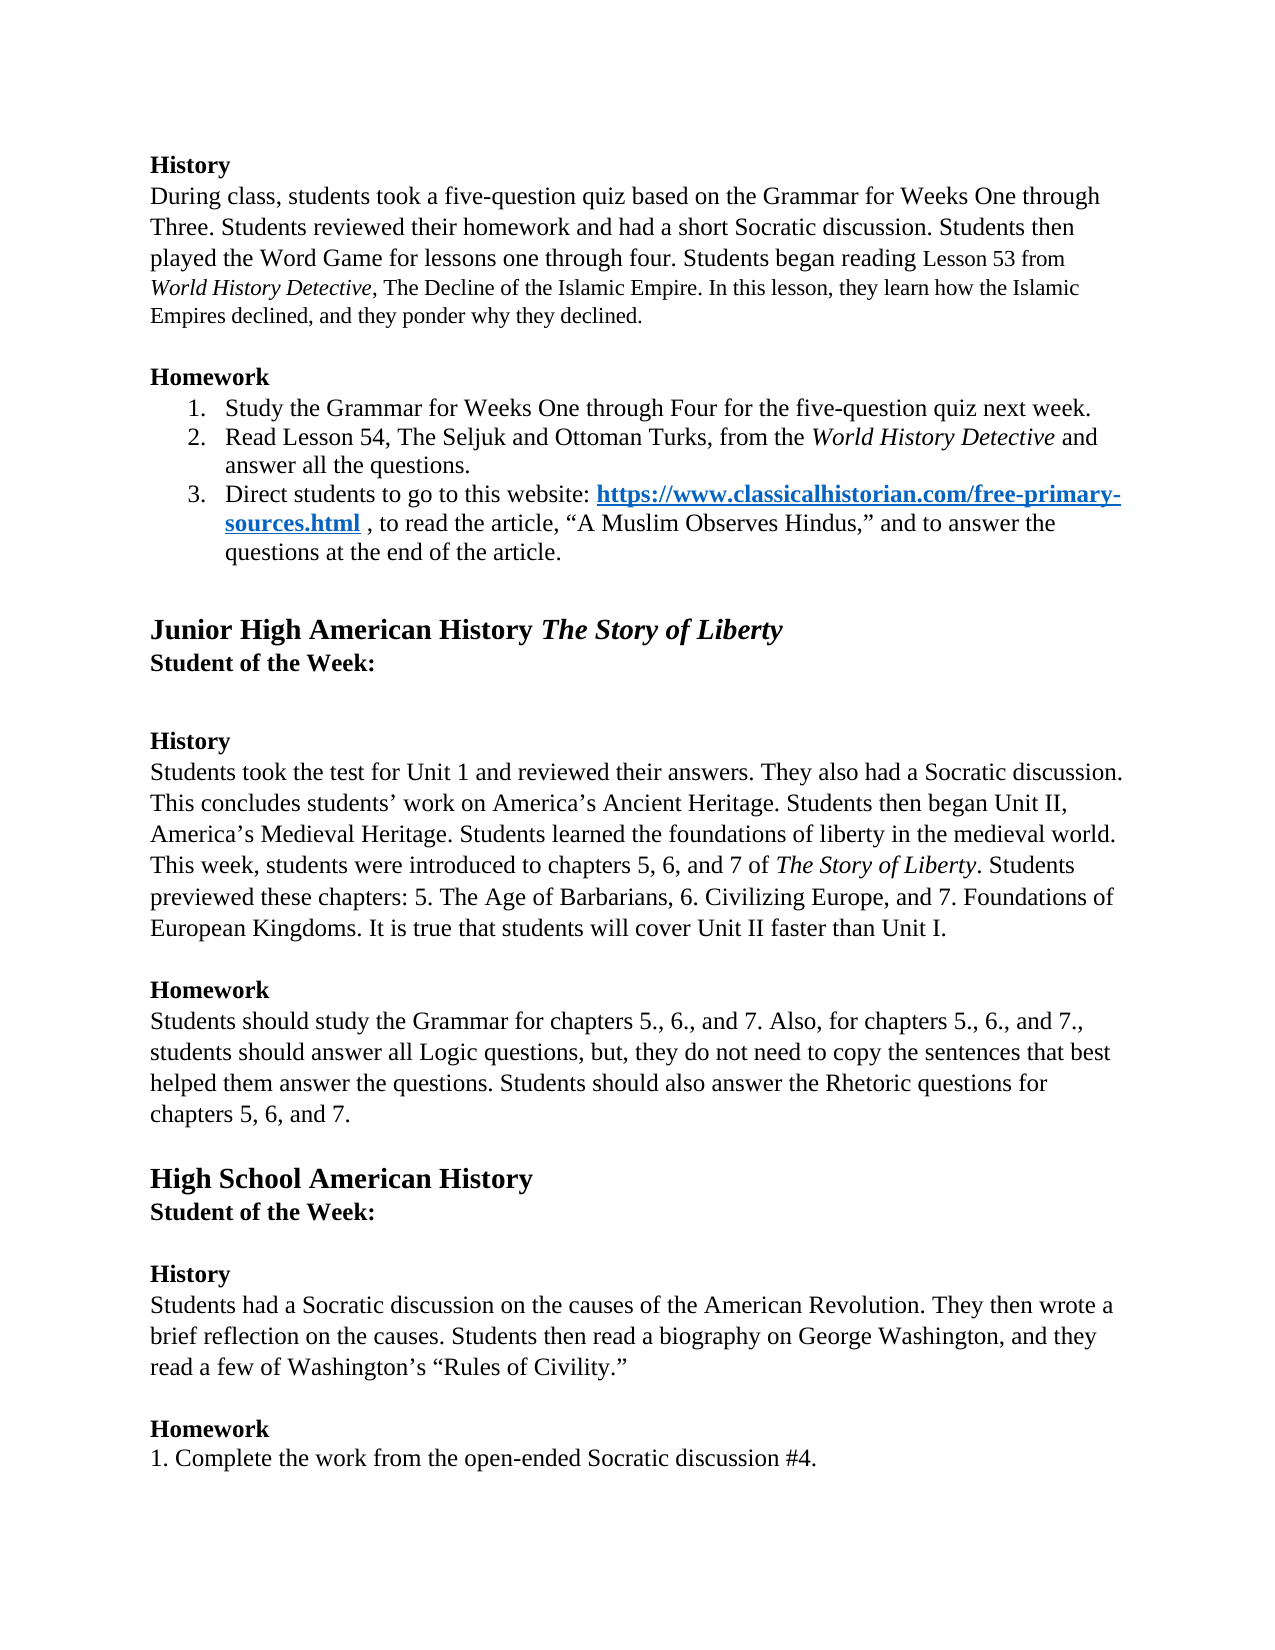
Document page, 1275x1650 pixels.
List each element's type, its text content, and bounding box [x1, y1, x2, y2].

list Study the Grammar for Weeks One through Four for the five-question quiz next week. [187, 393, 1125, 422]
text Students had a Socratic discussion on the causes of the American Revolution. They then wrote a brief reflection on the causes. Students then read a biography on George Washington, and they read a few of Washington’s “Rules of Civility.” [150, 1290, 1125, 1381]
text Junior High American History The Story of Liberty [150, 612, 1125, 646]
text History [150, 726, 1125, 755]
text Homework [150, 1414, 1125, 1443]
list Direct students to go to this website: https://www.classicalhistorian.com/free-primary-sources.html , to read the article, “A Muslim Observes Hindus,” and to answer the questions at the end of the article. [187, 479, 1125, 565]
text High School American History [150, 1161, 1125, 1194]
text Students took the test for Unit 1 and reviewed their answers. They also had a Socratic discussion. This concludes students’ work on America’s Ancient Heritage. Students then began Unit II, America’s Medieval Heritage. Students learned the foundations of liberty in the medieval world. This week, students were introduced to chapters 5, 6, and 7 of The Story of Liberty. Students previewed these chapters: 5. The Age of Barbarians, 6. Civilizing Europe, and 7. Foundations of European Kingdoms. It is true that students will cover Unit II faster than Unit I. [150, 757, 1125, 941]
text Student of the Week: [150, 648, 1125, 677]
text 1. Complete the work from the open-ended Socratic discussion #4. [150, 1443, 1125, 1472]
text History [150, 150, 1125, 179]
text Student of the Week: [150, 1197, 1125, 1226]
text During class, students took a five-question quiz based on the Grammar for Weeks One through Three. Students reviewed their homework and had a short Socratic discussion. Students then played the Word Game for lessons one through four. Students began reading Lesson 53 from World History Detective, The Decline of the Islamic Empire. In this lesson, they learn how the Islamic Empires declined, and they ponder why they declined. [150, 181, 1125, 329]
text Homework [150, 362, 1125, 391]
text History [150, 1259, 1125, 1288]
text Homework [150, 975, 1125, 1003]
list Read Lesson 54, The Seljuk and Ottoman Turks, from the World History Detective and answer all the questions. [187, 422, 1125, 479]
text Students should study the Grammar for chapters 5., 6., and 7. Also, for chapters 5., 6., and 7., students should answer all Logic questions, but, they do not need to copy the sentences that best helped them answer the questions. Students should also answer the Rhetoric questions for chapters 5, 6, and 7. [150, 1006, 1125, 1128]
